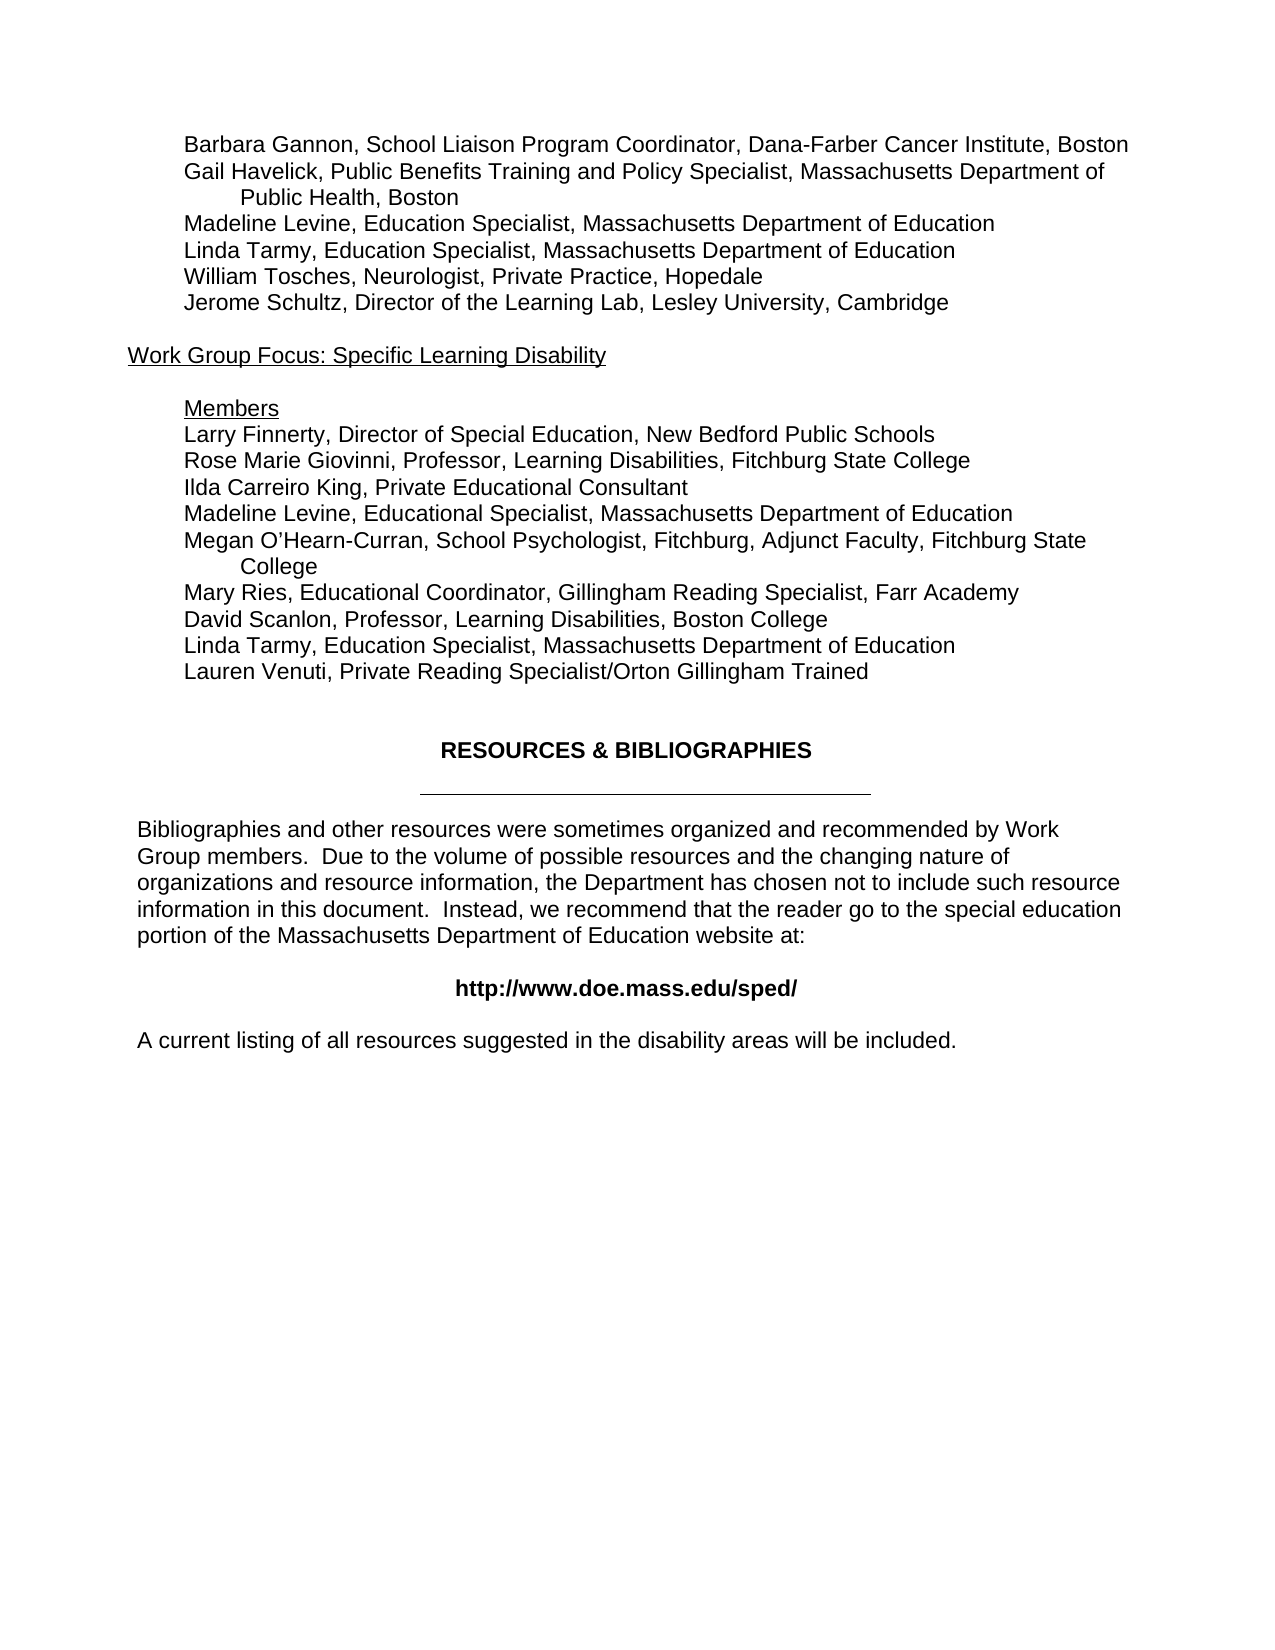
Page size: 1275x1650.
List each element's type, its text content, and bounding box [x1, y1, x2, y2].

text http://www.doe.mass.edu/sped/ [127, 974, 1125, 1001]
subtitle Work Group Focus: Specific Learning Disability [127, 342, 1125, 368]
text William Tosches, Neurologist, Private Practice, Hopedale [184, 263, 1125, 289]
title Madeline Levine, Educational Specialist, Massachusetts Department of Education [184, 500, 1112, 527]
text Madeline Levine, Education Specialist, Massachusetts Department of Education [184, 210, 1125, 237]
subtitle Gail Havelick, Public Benefits Training and Policy Specialist, Massachusetts Department of Public Health, [184, 158, 1125, 210]
text Linda Tarmy, Education Specialist, Massachusetts Department of Education [184, 237, 1125, 263]
title Larry Finnerty, Director of Special Education, New Bedford Public Schools [184, 421, 1112, 447]
subtitle Lauren Venuti, Private Reading Specialist/Orton Trained [184, 658, 1112, 685]
title Megan O’Hearn-Curran, School Psychologist, , Adjunct Faculty, College [184, 527, 1112, 579]
text Bibliographies and other resources were sometimes organized and recommended by Work Group members. Due to the volume of possible resources and the changing nature of organizations and resource information, the Department has chosen not to include such resource information in this document. Instead, we recommend that the reader go to the special education portion of the Massachusetts Department of Education website at: [137, 816, 1125, 948]
title David Scanlon, Professor, Learning Disabilities, [184, 606, 1112, 632]
text Members [184, 395, 1125, 421]
text A current listing of all resources suggested in the disability areas will be included. [137, 1027, 1125, 1054]
text Barbara Gannon, School Liaison Program Coordinator, Dana-Farber Cancer Institute, [184, 131, 1149, 158]
title Mary Ries, Educational Coordinator, Gillingham Specialist, [184, 579, 1112, 606]
title Rose Marie Giovinni, Professor, Learning Disabilities, College [184, 447, 1112, 474]
title Ilda Carreiro King, Private Educational Consultant [184, 474, 1112, 500]
text Linda Tarmy, Education Specialist, Massachusetts Department of Education [184, 632, 1125, 658]
subtitle Jerome Schultz, Director of the Learning Lab, , [184, 289, 1125, 316]
subtitle RESOURCES & BIBLIOGRAPHIES [127, 737, 1125, 764]
